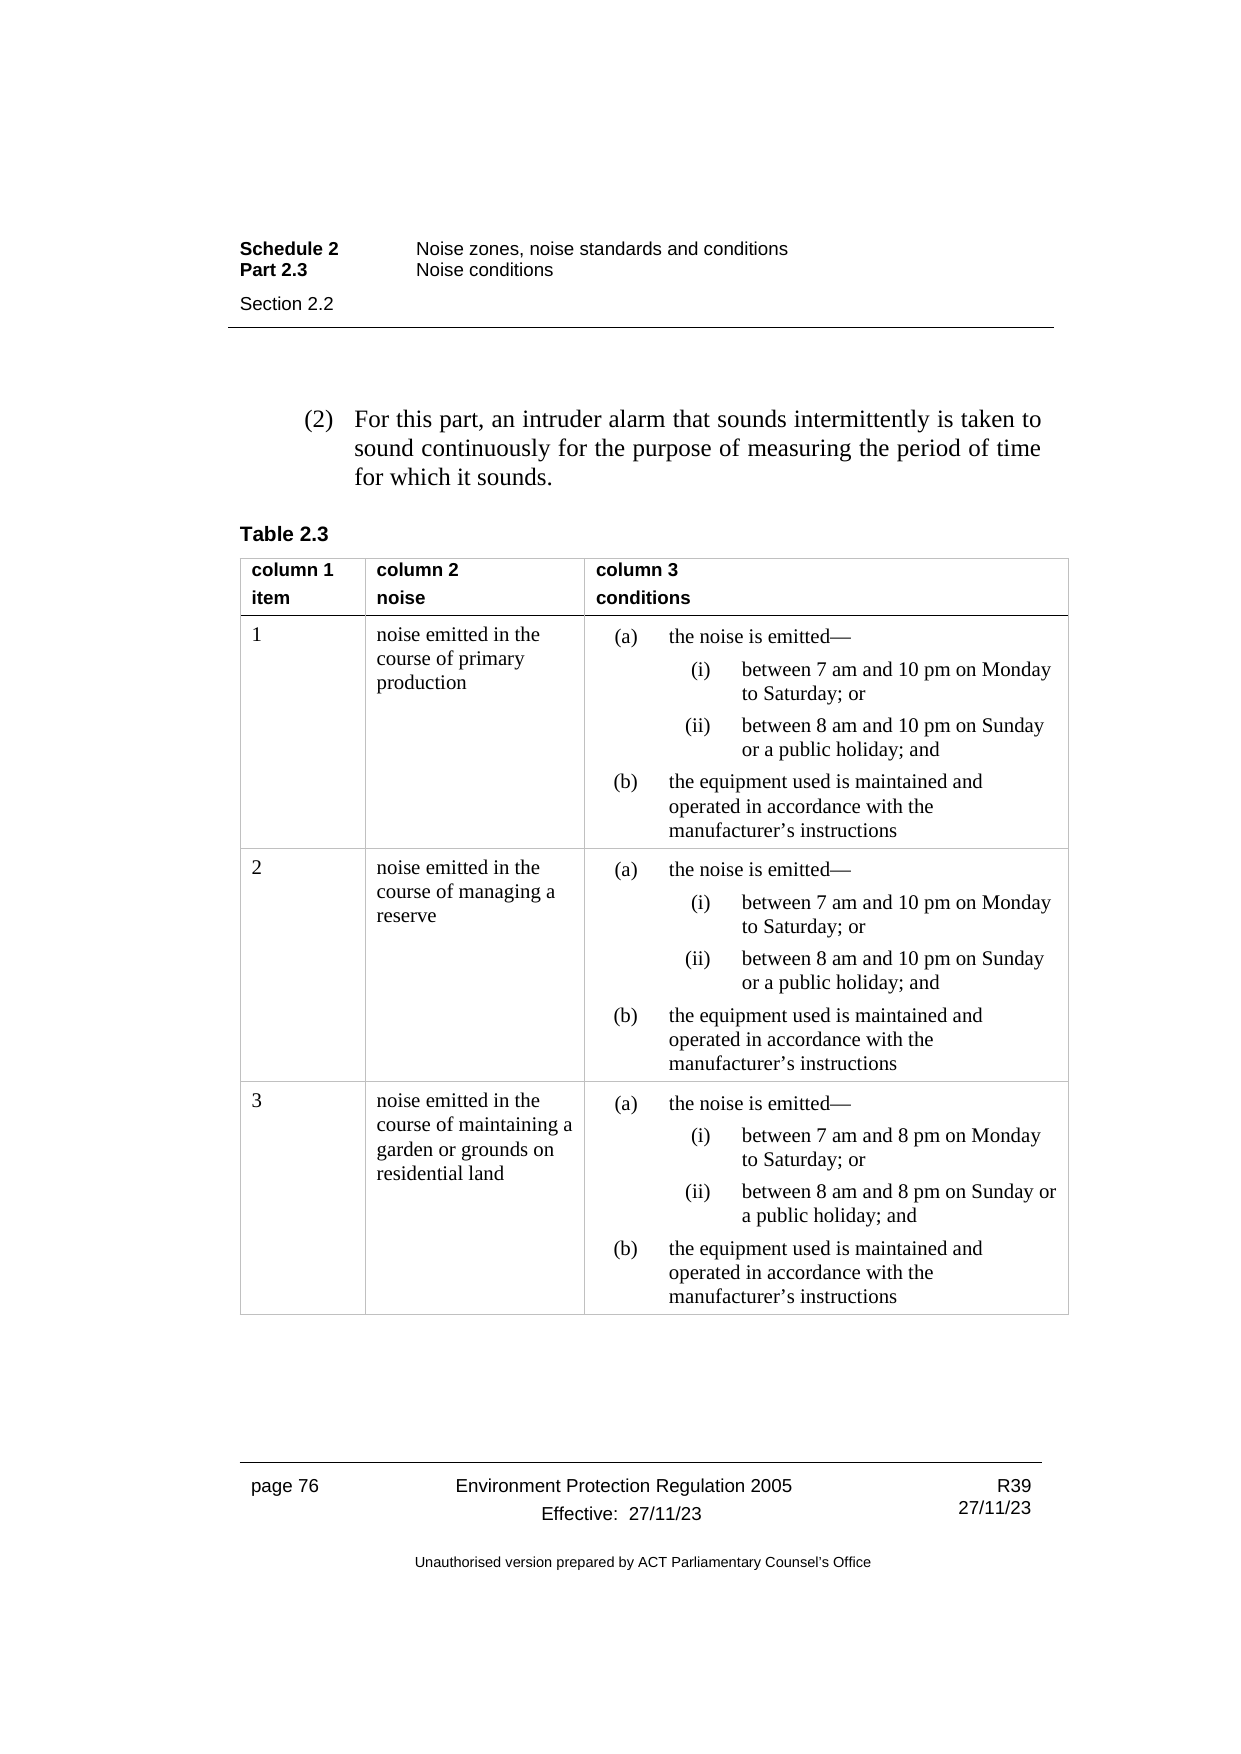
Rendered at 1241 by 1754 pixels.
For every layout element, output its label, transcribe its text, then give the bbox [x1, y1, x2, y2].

table_cell noise emitted in the course of primary production [366, 616, 584, 848]
table_cell 2 [241, 849, 365, 1081]
table_cell noise emitted in the course of managing a reserve [366, 849, 584, 1081]
table_header column 2 noise [366, 559, 584, 615]
table_header column 3 conditions [585, 559, 1068, 615]
text Table 2.3 [239, 522, 1042, 546]
table_cell (a) the noise is emitted— (i) between 7 am and 10 pm on Monday to Saturday; or (ii) between 8 am and 10 pm on Sunday or a public holiday; and (b) the equipment used is maintained and operated in accordance with the manufacturer’s instructions [585, 849, 1068, 1081]
table_cell (a) the noise is emitted— (i) between 7 am and 8 pm on Monday to Saturday; or (ii) between 8 am and 8 pm on Sunday or a public holiday; and (b) the equipment used is maintained and operated in accordance with the manufacturer’s instructions [585, 1082, 1068, 1314]
table_cell 1 [241, 616, 365, 848]
table_header column 1 item [241, 559, 365, 615]
text (2) For this part, an intruder alarm that sounds intermittently is taken to sound continuously for the purpose of measuring the period of time for which it sounds. [239, 404, 1042, 490]
table_cell noise emitted in the course of maintaining a garden or grounds on residential land [366, 1082, 584, 1314]
table_cell 3 [241, 1082, 365, 1314]
table_cell (a) the noise is emitted— (i) between 7 am and 10 pm on Monday to Saturday; or (ii) between 8 am and 10 pm on Sunday or a public holiday; and (b) the equipment used is maintained and operated in accordance with the manufacturer’s instructions [585, 616, 1068, 848]
